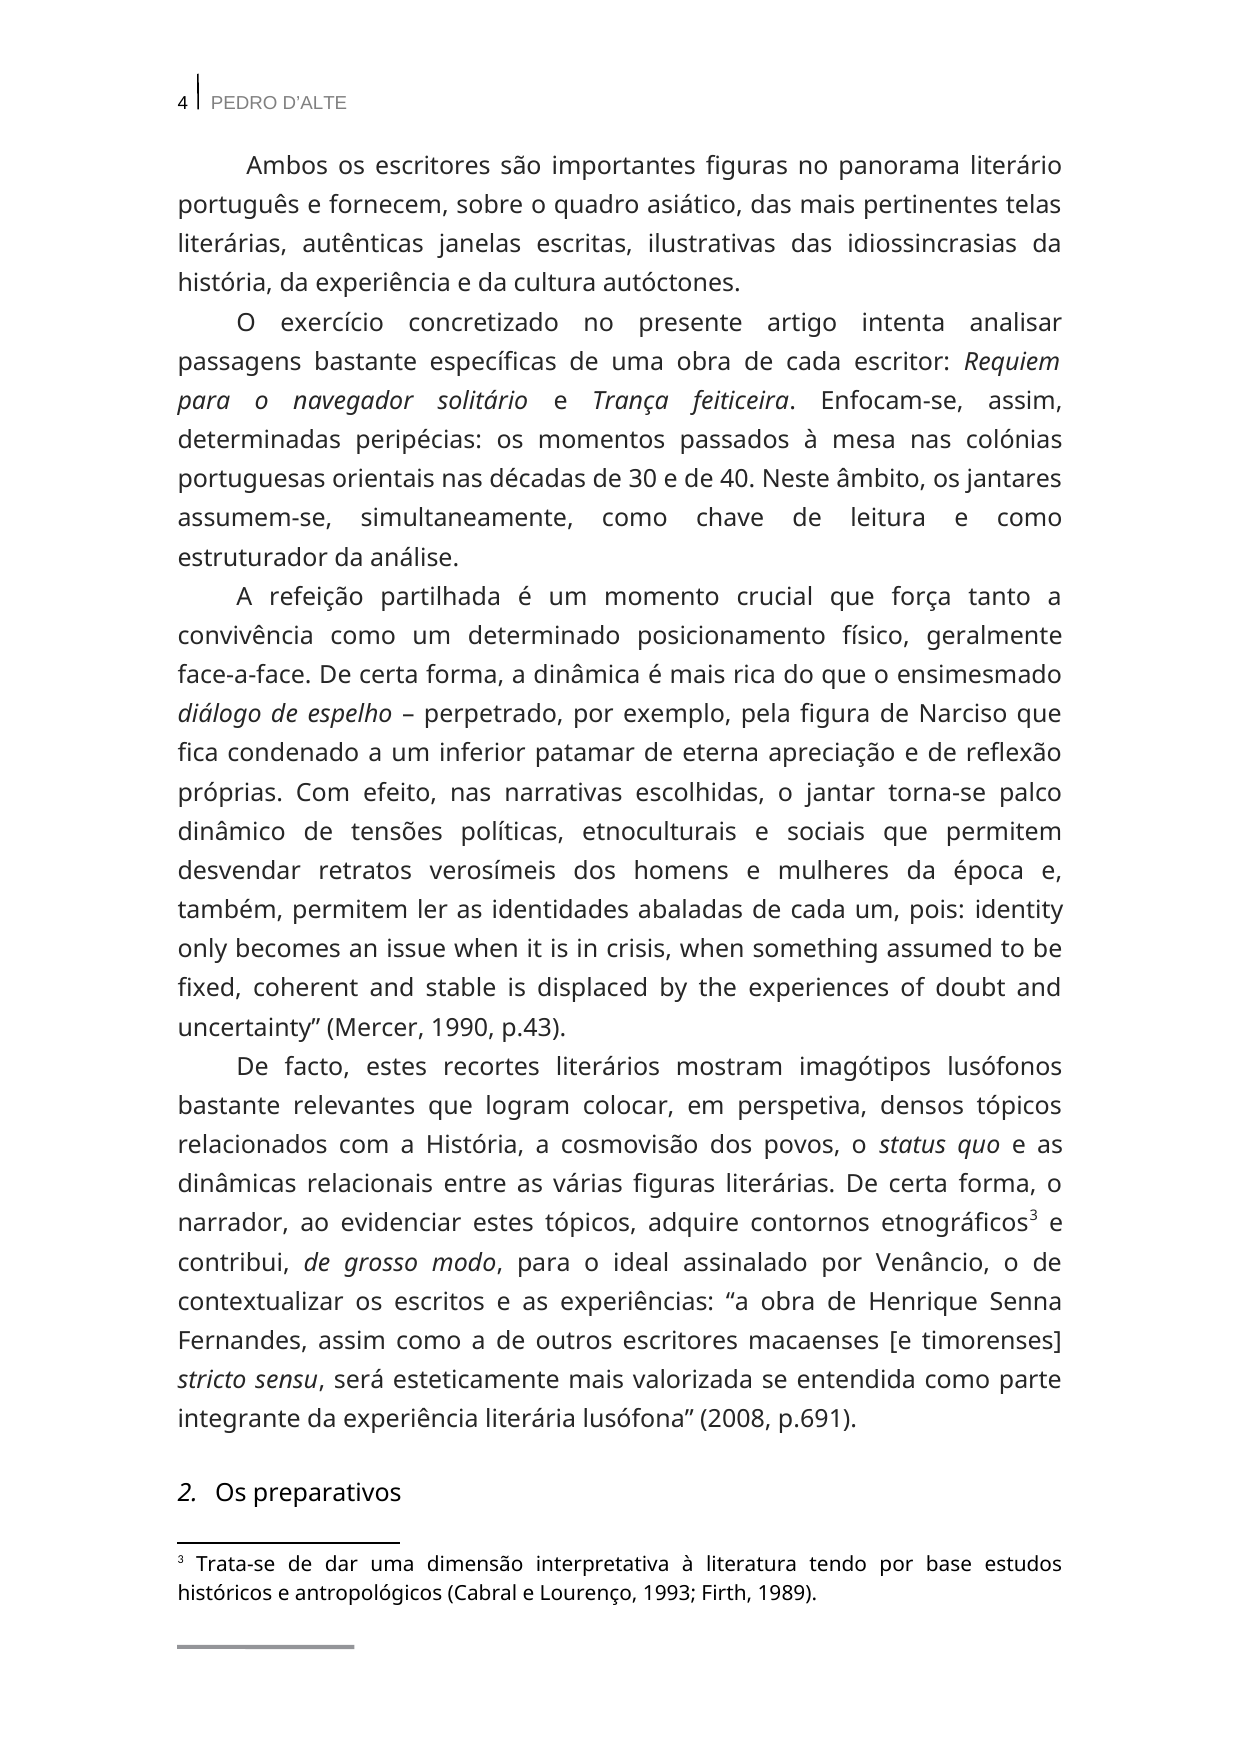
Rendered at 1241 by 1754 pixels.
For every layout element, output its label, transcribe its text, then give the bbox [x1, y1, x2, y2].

list Os preparativos [177, 1474, 1063, 1508]
text A refeição partilhada é um momento crucial que força tanto a convivência como um determinado posicionamento físico, geralmente face-a-face. De certa forma, a dinâmica é mais rica do que o ensimesmado diálogo de espelho – perpetrado, por exemplo, pela figura de Narciso que fica condenado a um inferior patamar de eterna apreciação e de reflexão próprias. Com efeito, nas narrativas escolhidas, o jantar torna-se palco dinâmico de tensões políticas, etnoculturais e sociais que permitem desvendar retratos verosímeis dos homens e mulheres da época e, também, permitem ler as identidades abaladas de cada um, pois: identity only becomes an issue when it is in crisis, when something assumed to be fixed, coherent and stable is displaced by the experiences of doubt and uncertainty” (Mercer, 1990, p.43). [177, 578, 1063, 1043]
text De facto, estes recortes literários mostram imagótipos lusófonos bastante relevantes que logram colocar, em perspetiva, densos tópicos relacionados com a História, a cosmovisão dos povos, o status quo e as dinâmicas relacionais entre as várias figuras literárias. De certa forma, o narrador, ao evidenciar estes tópicos, adquire contornos etnográficos e contribui, de grosso modo, para o ideal assinalado por Venâncio, o de contextualizar os escritos e as experiências: “a obra de Henrique Senna Fernandes, assim como a de outros escritores macaenses [e timorenses] stricto sensu, será esteticamente mais valorizada se entendida como parte integrante da experiência literária lusófona” (2008, p.691). [177, 1048, 1063, 1435]
text O exercício concretizado no presente artigo intenta analisar passagens bastante específicas de uma obra de cada escritor: Requiem para o navegador solitário e Trança feiticeira. Enfocam-se, assim, determinadas peripécias: os momentos passados à mesa nas colónias portuguesas orientais nas décadas de 30 e de 40. Neste âmbito, os jantares assumem-se, simultaneamente, como chave de leitura e como estruturador da análise. [177, 304, 1063, 573]
text Ambos os escritores são importantes figuras no panorama literário português e fornecem, sobre o quadro asiático, das mais pertinentes telas literárias, autênticas janelas escritas, ilustrativas das idiossincrasias da história, da experiência e da cultura autóctones. [177, 148, 1063, 299]
